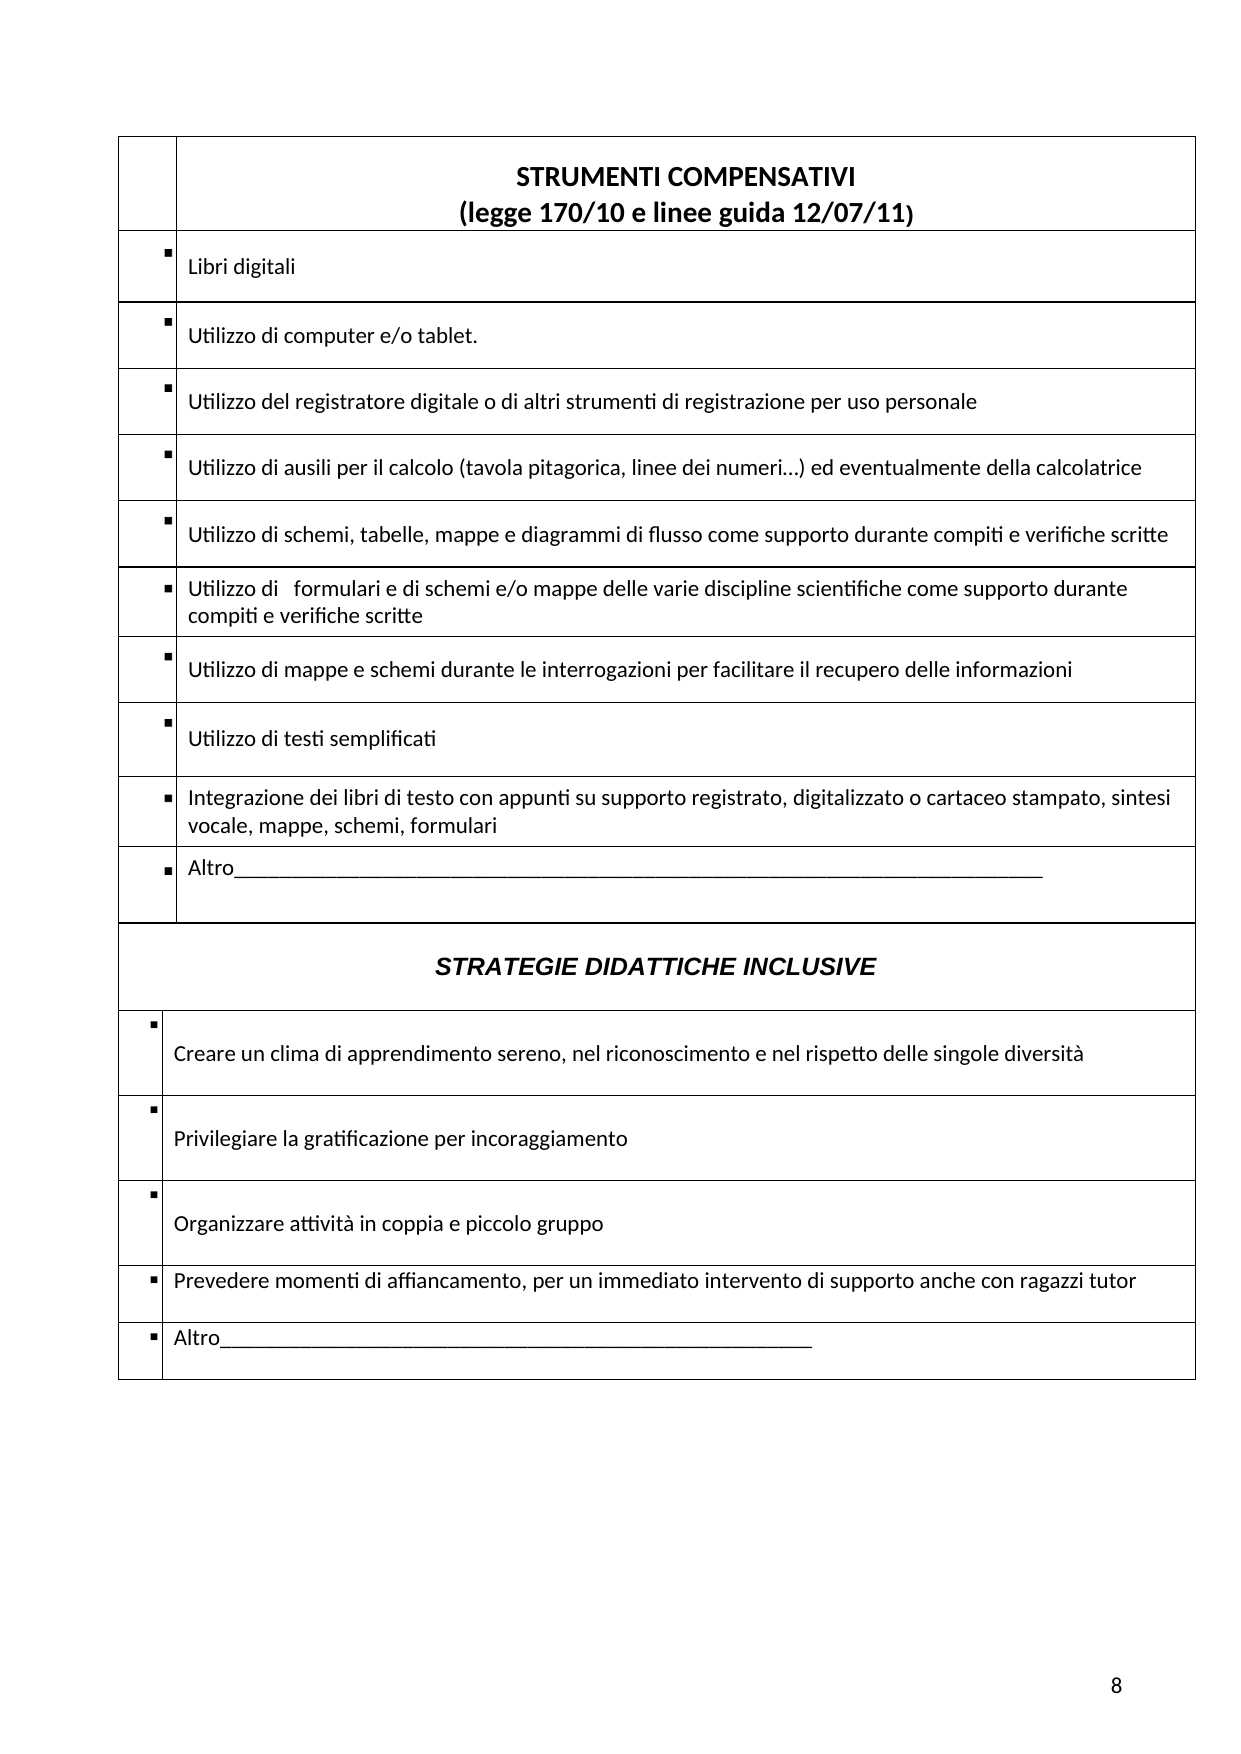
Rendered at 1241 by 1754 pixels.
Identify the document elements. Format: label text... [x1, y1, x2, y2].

table_cell Utilizzo di schemi, tabelle, mappe e diagrammi di flusso come supporto durante compiti e verifiche scritte [177, 501, 1195, 566]
table_cell [119, 501, 176, 566]
table_cell [119, 1266, 162, 1322]
table_cell [119, 1011, 162, 1095]
table_cell Prevedere momenti di affiancamento, per un immediato intervento di supporto anche con ragazzi tutor [163, 1266, 1195, 1322]
table_cell Libri digitali [177, 231, 1195, 301]
table_cell Creare un clima di apprendimento sereno, nel riconoscimento e nel rispetto delle singole diversità [163, 1011, 1195, 1095]
table_header STRATEGIE DIDATTICHE INCLUSIVE [119, 924, 1195, 1010]
table_cell [119, 1096, 162, 1180]
table_cell [119, 1181, 162, 1265]
table_cell Privilegiare la gratificazione per incoraggiamento [163, 1096, 1195, 1180]
table_cell Utilizzo di testi semplificati [177, 703, 1195, 776]
table_cell Utilizzo di mappe e schemi durante le interrogazioni per facilitare il recupero delle informazioni [177, 637, 1195, 702]
table_cell [119, 568, 176, 636]
table_cell Utilizzo di ausili per il calcolo (tavola pitagorica, linee dei numeri…) ed eventualmente della calcolatrice [177, 435, 1195, 500]
table_cell [119, 231, 176, 301]
table_cell [119, 303, 176, 368]
table_cell Altro_______________________________________________________________________ [177, 847, 1195, 922]
table_cell [119, 777, 176, 846]
table_cell Organizzare attività in coppia e piccolo gruppo [163, 1181, 1195, 1265]
table_cell [119, 847, 176, 922]
table_cell [119, 369, 176, 434]
table_cell [119, 1323, 162, 1379]
table_cell Utilizzo di formulari e di schemi e/o mappe delle varie discipline scientifiche come supporto durante compiti e verifiche scritte [177, 568, 1195, 636]
table_cell [119, 703, 176, 776]
table_cell Utilizzo di computer e/o tablet. [177, 303, 1195, 368]
table_cell Altro____________________________________________________ [163, 1323, 1195, 1379]
table_header STRUMENTI COMPENSATIVI (legge 170/10 e linee guida 12/07/11) [177, 137, 1195, 230]
table_cell [119, 637, 176, 702]
table_cell Utilizzo del registratore digitale o di altri strumenti di registrazione per uso personale [177, 369, 1195, 434]
table_cell Integrazione dei libri di testo con appunti su supporto registrato, digitalizzato o cartaceo stampato, sintesi vocale, mappe, schemi, formulari [177, 777, 1195, 846]
table_cell [119, 435, 176, 500]
table_header [119, 137, 176, 230]
